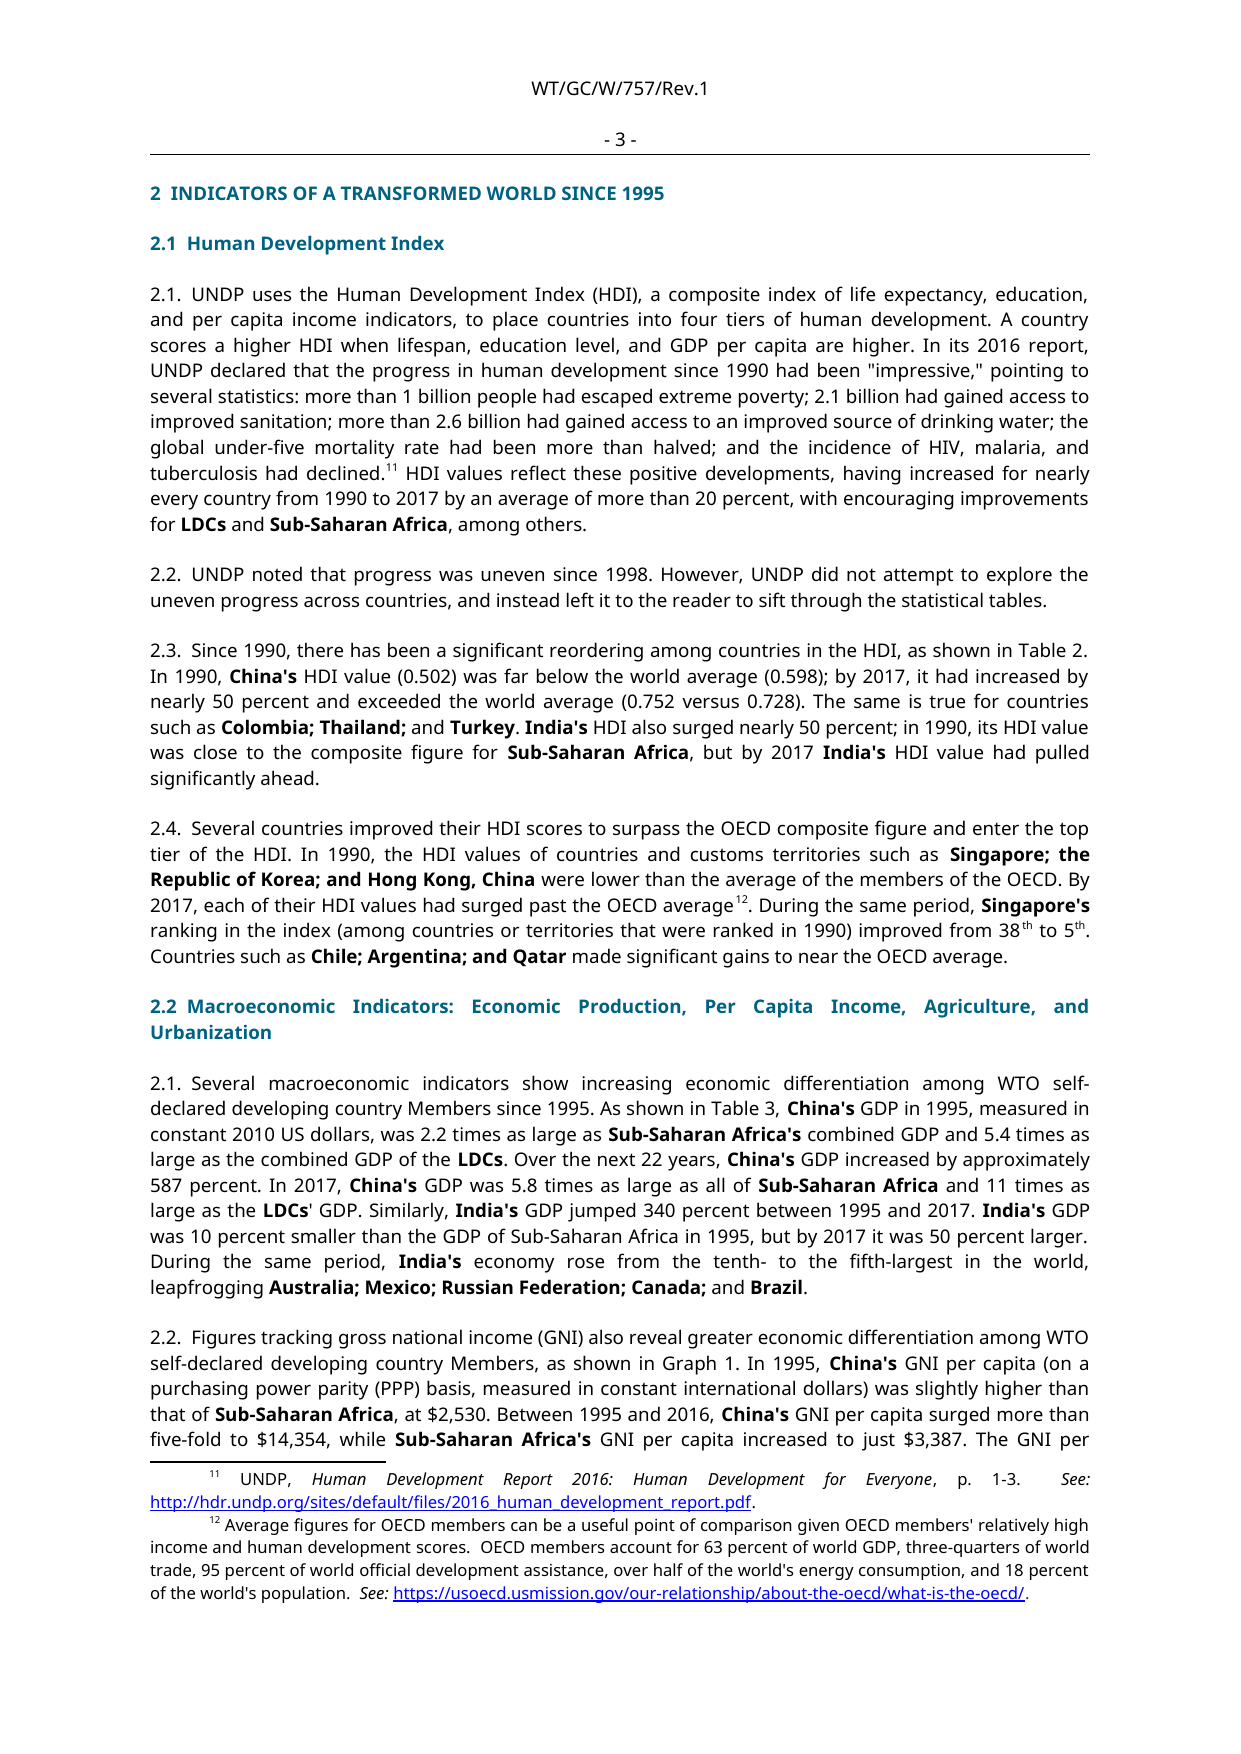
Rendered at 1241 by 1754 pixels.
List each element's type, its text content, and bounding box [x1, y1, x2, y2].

text UNDP uses the Human Development Index (HDI), a composite index of life expectancy, education, and per capita income indicators, to place countries into four tiers of human development. A country scores a higher HDI when lifespan, education level, and GDP per capita are higher. In its 2016 report, UNDP declared that the progress in human development since 1990 had been "impressive," pointing to several statistics: more than 1 billion people had escaped extreme poverty; 2.1 billion had gained access to improved sanitation; more than 2.6 billion had gained access to an improved source of drinking water; the global under-five mortality rate had been more than halved; and the incidence of HIV, malaria, and tuberculosis had declined. HDI values reflect these positive developments, having increased for nearly every country from 1990 to 2017 by an average of more than 20 percent, with encouraging improvements for LDCs and Sub-Saharan Africa, among others. [150, 281, 1090, 536]
subtitle Indicators of a Transformed World Since 1995 [150, 180, 1090, 206]
text Since 1990, there has been a significant reordering among countries in the HDI, as shown in Table 2. In 1990, China's HDI value (0.502) was far below the world average (0.598); by 2017, it had increased by nearly 50 percent and exceeded the world average (0.752 versus 0.728). The same is true for countries such as Colombia; Thailand; and Turkey. India's HDI also surged nearly 50 percent; in 1990, its HDI value was close to the composite figure for Sub-Saharan Africa, but by 2017 India's HDI value had pulled significantly ahead. [150, 637, 1090, 791]
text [150, 1324, 1090, 1452]
subtitle Macroeconomic Indicators: Economic Production, Per Capita Income, Agriculture, and Urbanization [150, 994, 1090, 1045]
text UNDP noted that progress was uneven since 1998. However, UNDP did not attempt to explore the uneven progress across countries, and instead left it to the reader to sift through the statistical tables. [150, 561, 1090, 612]
subtitle Human Development Index [150, 231, 1090, 256]
text Several countries improved their HDI scores to surpass the OECD composite figure and enter the top tier of the HDI. In 1990, the HDI values of countries and customs territories such as Singapore; the Republic of Korea; and Hong Kong, China were lower than the average of the members of the OECD. By 2017, each of their HDI values had surged past the OECD average. During the same period, Singapore's ranking in the index (among countries or territories that were ranked in 1990) improved from 38th to 5th. Countries such as Chile; Argentina; and Qatar made significant gains to near the OECD average. [150, 816, 1090, 969]
text Several macroeconomic indicators show increasing economic differentiation among WTO self-declared developing country Members since 1995. As shown in Table 3, China's GDP in 1995, measured in constant 2010 US dollars, was 2.2 times as large as Sub-Saharan Africa's combined GDP and 5.4 times as large as the combined GDP of the LDCs. Over the next 22 years, China's GDP increased by approximately 587 percent. In 2017, China's GDP was 5.8 times as large as all of Sub-Saharan Africa and 11 times as large as the LDCs' GDP. Similarly, India's GDP jumped 340 percent between 1995 and 2017. India's GDP was 10 percent smaller than the GDP of Sub-Saharan Africa in 1995, but by 2017 it was 50 percent larger. During the same period, India's economy rose from the tenth- to the fifth-largest in the world, leapfrogging Australia; Mexico; Russian Federation; Canada; and Brazil. [150, 1070, 1090, 1299]
